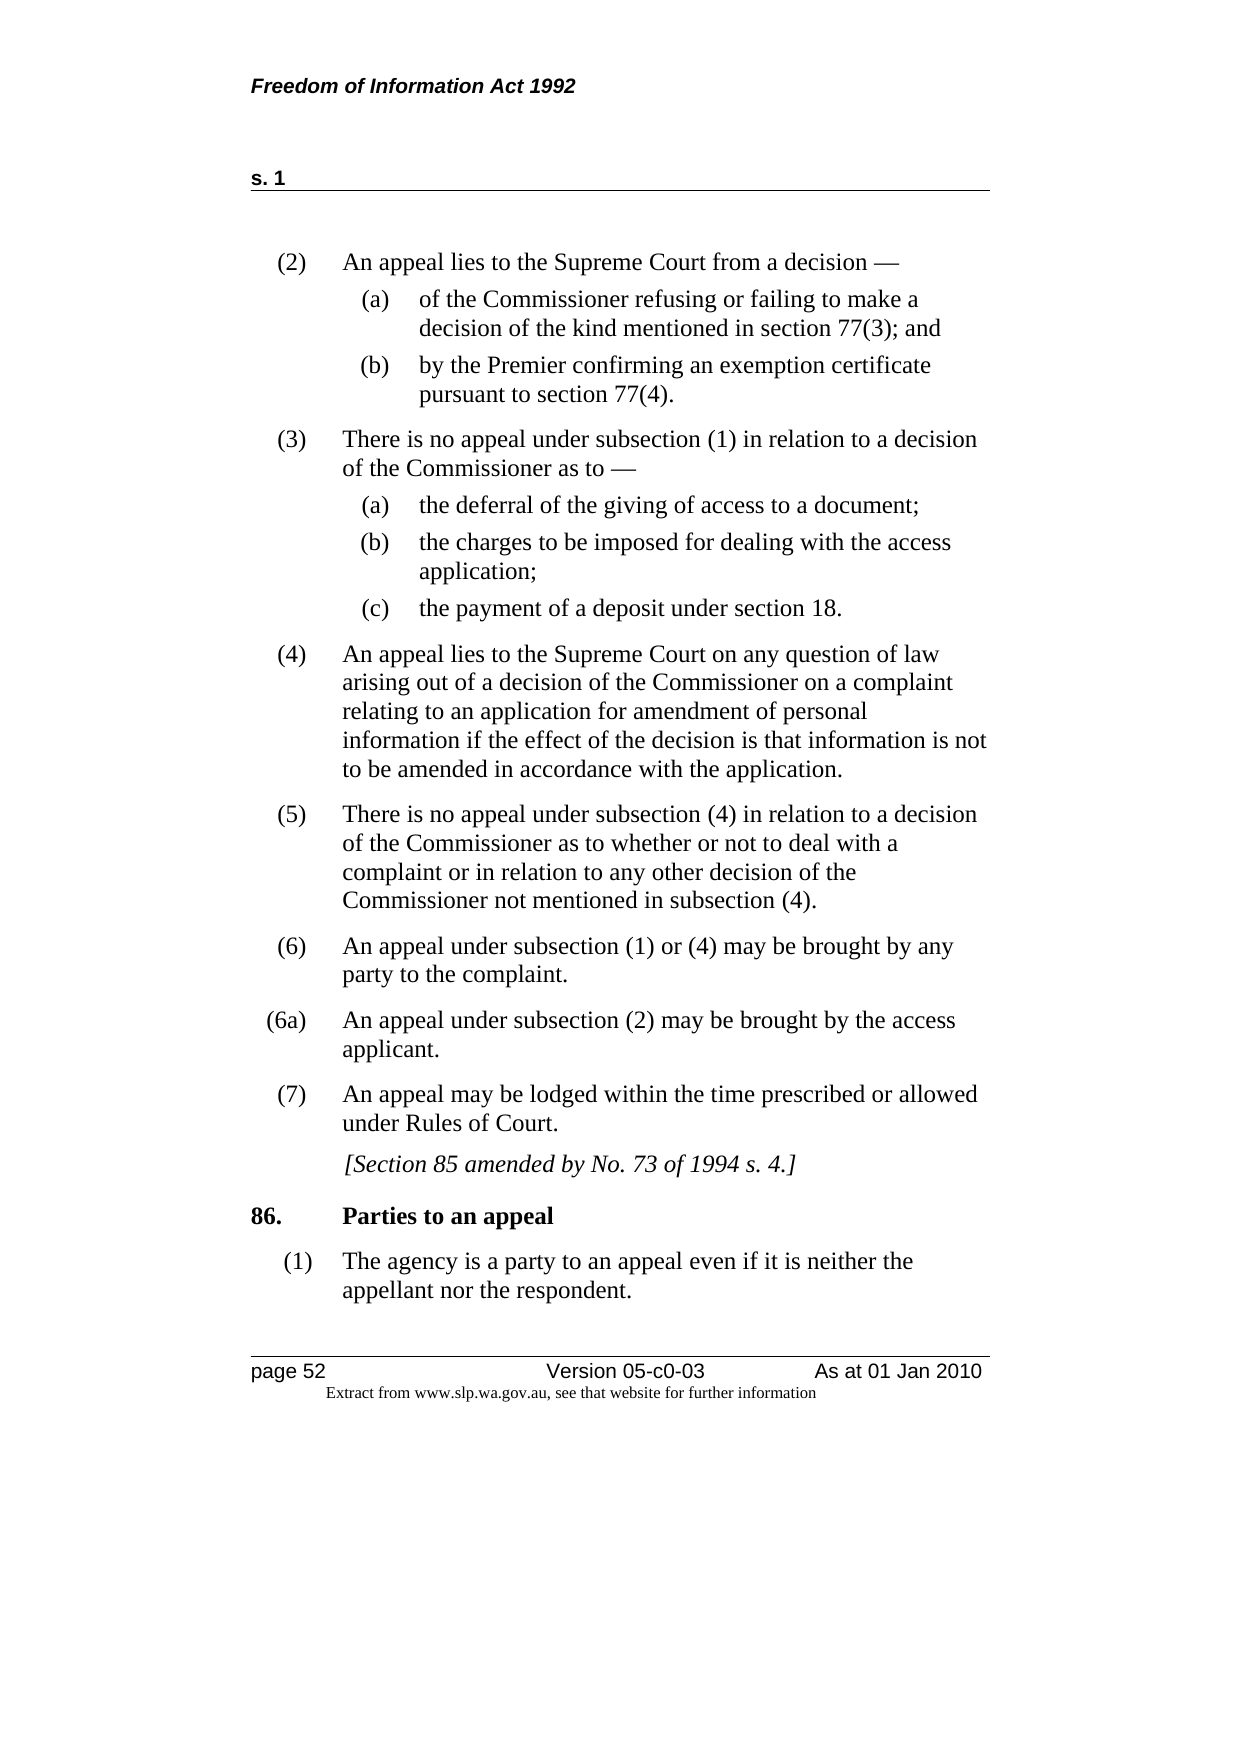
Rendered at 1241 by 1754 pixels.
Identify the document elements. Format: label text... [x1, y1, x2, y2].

text (1) The agency is a party to an appeal even if it is neither the appellant nor the respondent. [251, 1246, 990, 1304]
text (b) by the Premier confirming an exemption certificate pursuant to section 77(4). [251, 350, 990, 408]
text (5) There is no appeal under subsection (4) in relation to a decision of the Commissioner as to whether or not to deal with a complaint or in relation to any other decision of the Commissioner not mentioned in subsection (4). [251, 799, 990, 914]
text (6a) An appeal under subsection (2) may be brought by the access applicant. [251, 1005, 990, 1062]
text (3) There is no appeal under subsection (1) in relation to a decision of the Commissioner as to — [251, 424, 990, 482]
text (b) the charges to be imposed for dealing with the access application; [251, 527, 990, 585]
text (a) of the Commissioner refusing or failing to make a decision of the kind mentioned in section 77(3); and [251, 284, 990, 342]
text (2) An appeal lies to the Supreme Court from a decision — [251, 247, 990, 276]
text (4) An appeal lies to the Supreme Court on any question of law arising out of a decision of the Commissioner on a complaint relating to an application for amendment of personal information if the effect of the decision is that information is not to be amended in accordance with the application. [251, 639, 990, 782]
text (c) the payment of a deposit under section 18. [251, 593, 990, 622]
text (6) An appeal under subsection (1) or (4) may be brought by any party to the complaint. [251, 931, 990, 988]
text (7) An appeal may be lodged within the time prescribed or allowed under Rules of Court. [251, 1079, 990, 1137]
subtitle 86. Parties to an appeal [251, 1201, 990, 1229]
text (a) the deferral of the giving of access to a document; [251, 490, 990, 519]
text [Section 85 amended by No. 73 of 1994 s. 4.] [251, 1149, 990, 1178]
